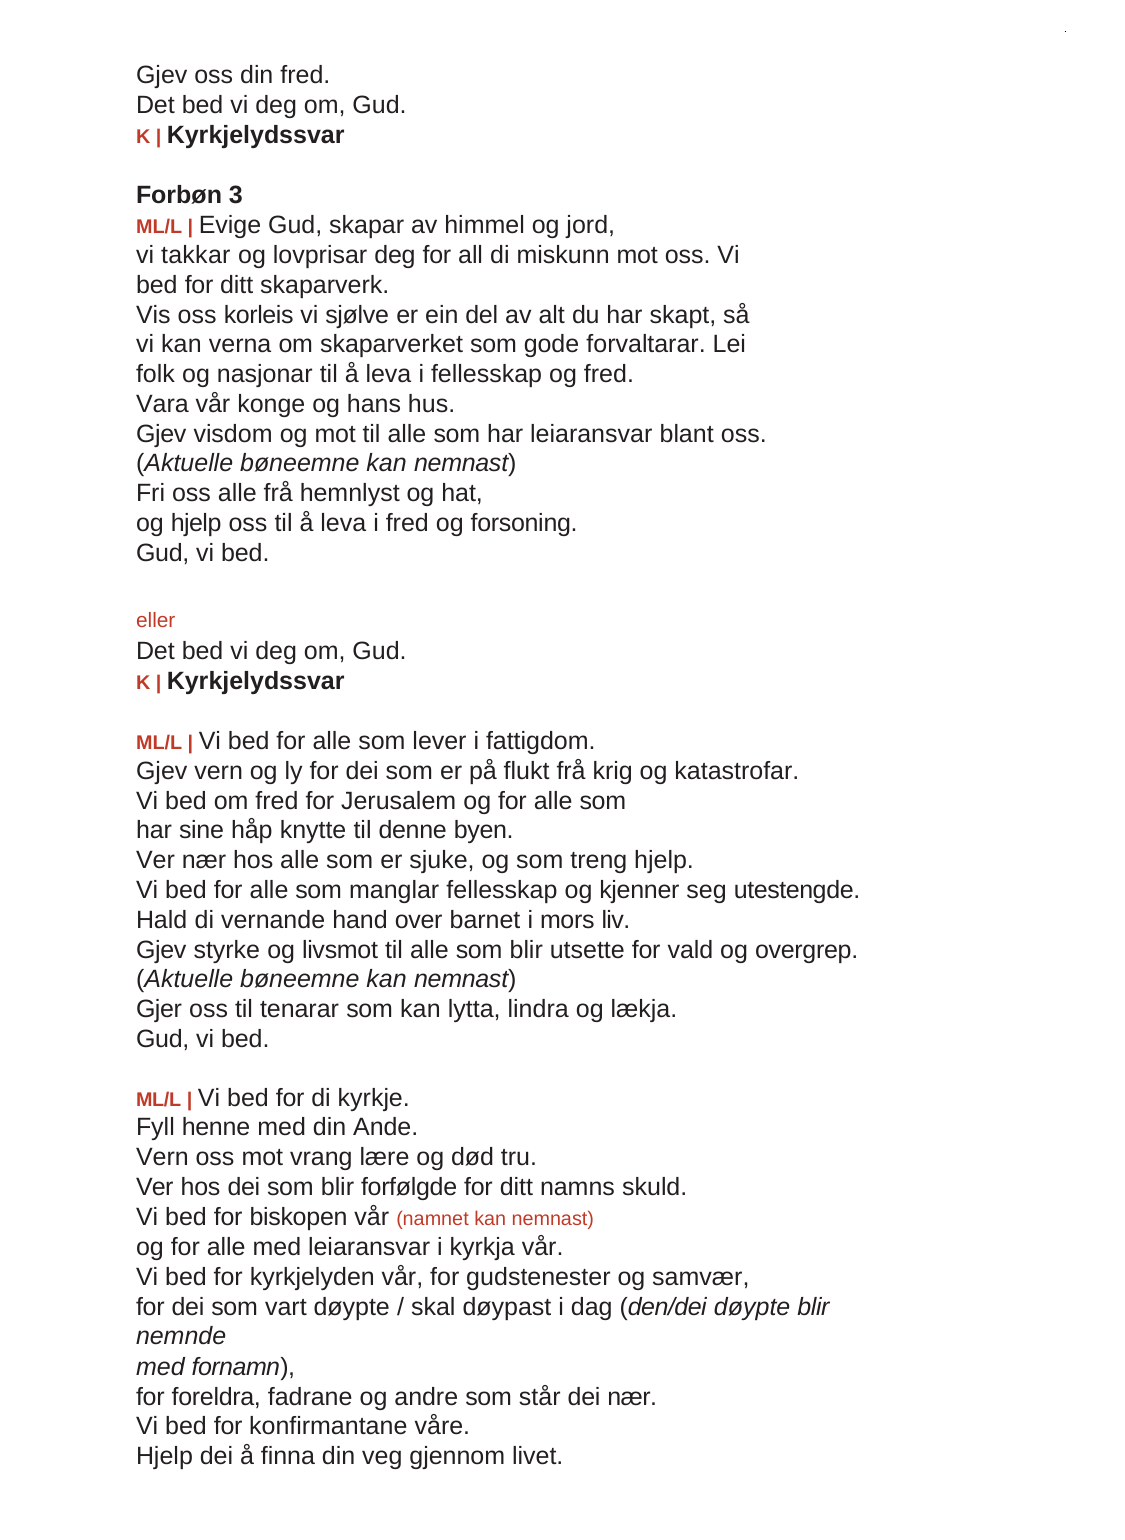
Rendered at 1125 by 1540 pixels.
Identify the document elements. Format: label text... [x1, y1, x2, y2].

text Vern oss mot vrang lære og død tru. [136, 1142, 1002, 1171]
text Hjelp dei å finna din veg gjennom livet. [136, 1441, 1002, 1470]
text K | Kyrkjelydssvar [136, 666, 1002, 694]
text Vis oss korleis vi sjølve er ein del av alt du har skapt, så vi kan verna om skaparverket som gode forvaltarar. Lei folk og nasjonar til å leva i fellesskap og fred. [136, 300, 753, 388]
text Ver nær hos alle som er sjuke, og som treng hjelp. [136, 845, 1002, 874]
text Vi bed for alle som manglar fellesskap og kjenner seg utestengde. Hald di vernande hand over barnet i mors liv. [136, 875, 887, 934]
text Vi bed for kyrkjelyden vår, for gudstenester og samvær, [136, 1262, 1002, 1290]
text Fri oss alle frå hemnlyst og hat, [136, 478, 1002, 507]
text vi takkar og lovprisar deg for all di miskunn mot oss. Vi bed for ditt skaparverk. [136, 240, 762, 299]
text K | Kyrkjelydssvar [136, 120, 1002, 149]
text og for alle med leiaransvar i kyrkja vår. [136, 1232, 1002, 1260]
text ML/L | Vi bed for alle som lever i fattigdom. [136, 726, 1002, 755]
text Vara vår konge og hans hus. [136, 389, 1002, 417]
text Vi bed om fred for Jerusalem og for alle som har sine håp knytte til denne byen. [136, 786, 644, 844]
text Gjev vern og ly for dei som er på flukt frå krig og katastrofar. [136, 756, 1002, 785]
text og hjelp oss til å leva i fred og forsoning. Gud, vi bed. [136, 508, 619, 566]
text Gjev visdom og mot til alle som har leiaransvar blant oss. (Aktuelle bøneemne kan nemnast) [136, 419, 782, 477]
text eller [136, 608, 1002, 632]
text Gjev styrke og livsmot til alle som blir utsette for vald og overgrep. (Aktuelle bøneemne kan nemnast) [136, 935, 887, 993]
text Ver hos dei som blir forfølgde for ditt namns skuld. Vi bed for biskopen vår (namnet kan nemnast) [136, 1172, 695, 1231]
text for foreldra, fadrane og andre som står dei nær. Vi bed for konfirmantane våre. [136, 1382, 680, 1440]
text for dei som vart døypte / skal døypast i dag (den/dei døypte blir nemnde [136, 1292, 887, 1350]
text Gjer oss til tenarar som kan lytta, lindra og lækja. Gud, vi bed. [136, 994, 750, 1052]
text med fornamn), [136, 1352, 887, 1381]
text Det bed vi deg om, Gud. [136, 636, 1002, 664]
text ML/L | Vi bed for di kyrkje. Fyll henne med din Ande. [136, 1083, 460, 1141]
text Gjev oss din fred. [136, 60, 1002, 89]
text ML/L | Evige Gud, skapar av himmel og jord, [136, 210, 1002, 239]
subtitle Forbøn 3 [136, 180, 1002, 209]
text Det bed vi deg om, Gud. [136, 90, 1002, 119]
